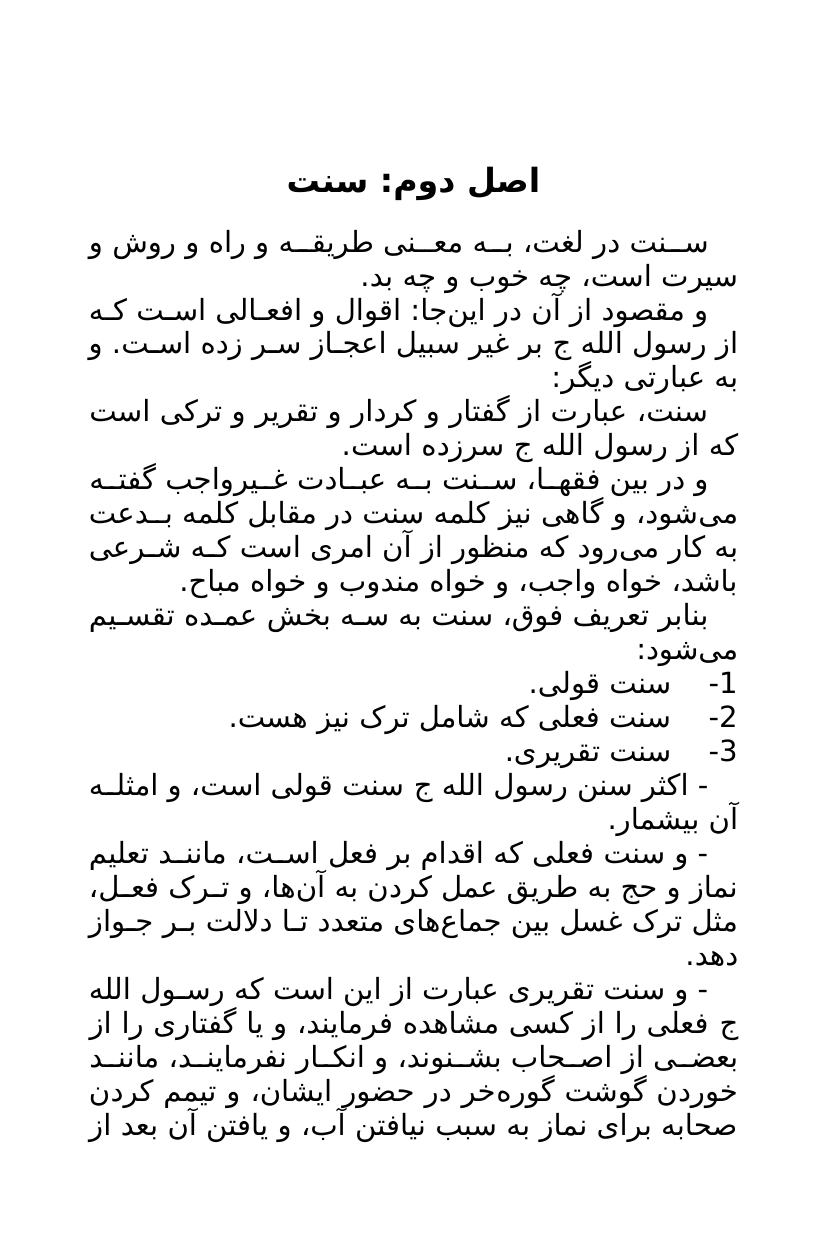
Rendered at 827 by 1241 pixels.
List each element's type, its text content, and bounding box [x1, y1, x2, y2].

list سنت تقریری. [89, 734, 708, 768]
text - و سنت فعلی که اقدام بر فعل است، مانند تعلیم نماز و حج به طریق عمل کردن به آن‌ها، و ترک فعل، مثل ترک غسل بین جماع‌های متعدد تا دلالت بر جواز دهد. [89, 836, 738, 972]
text و در بین فقها، سنت به عبادت غیرواجب گفته می‌شود، و گاهی نیز کلمه سنت در مقابل کلمه بدعت به کار می‌رود که منظور از آن امری است که شرعی باشد، خواه واجب، و خواه مندوب و خواه مباح. [89, 463, 738, 598]
text - اکثر سنن رسول الله ج سنت قولی است، و امثله آن بیشمار. [89, 768, 738, 836]
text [89, 972, 738, 1142]
text سنت در لغت، به معنی طریقه و راه و روش و سیرت است، چه خوب و چه بد. [89, 225, 738, 293]
list سنت فعلی که شامل ترک نیز هست. [89, 700, 708, 734]
list سنت قولی. [89, 666, 708, 700]
text اصل دوم‌: سنت [89, 161, 738, 200]
text و مقصود از آن در این‌جا‌: اقوال و افعالی است که از رسول الله ج بر غیر سبیل اعجاز سر زده است. و به عبارتی دیگر‌: [89, 293, 738, 395]
text سنت، عبارت از گفتار و کردار و تقریر و ترکی است که از رسول الله ج سرزده است. [89, 395, 738, 463]
text بنابر تعریف فوق، سنت به سه بخش عمده تقسیم می‌شود‌: [89, 598, 738, 666]
